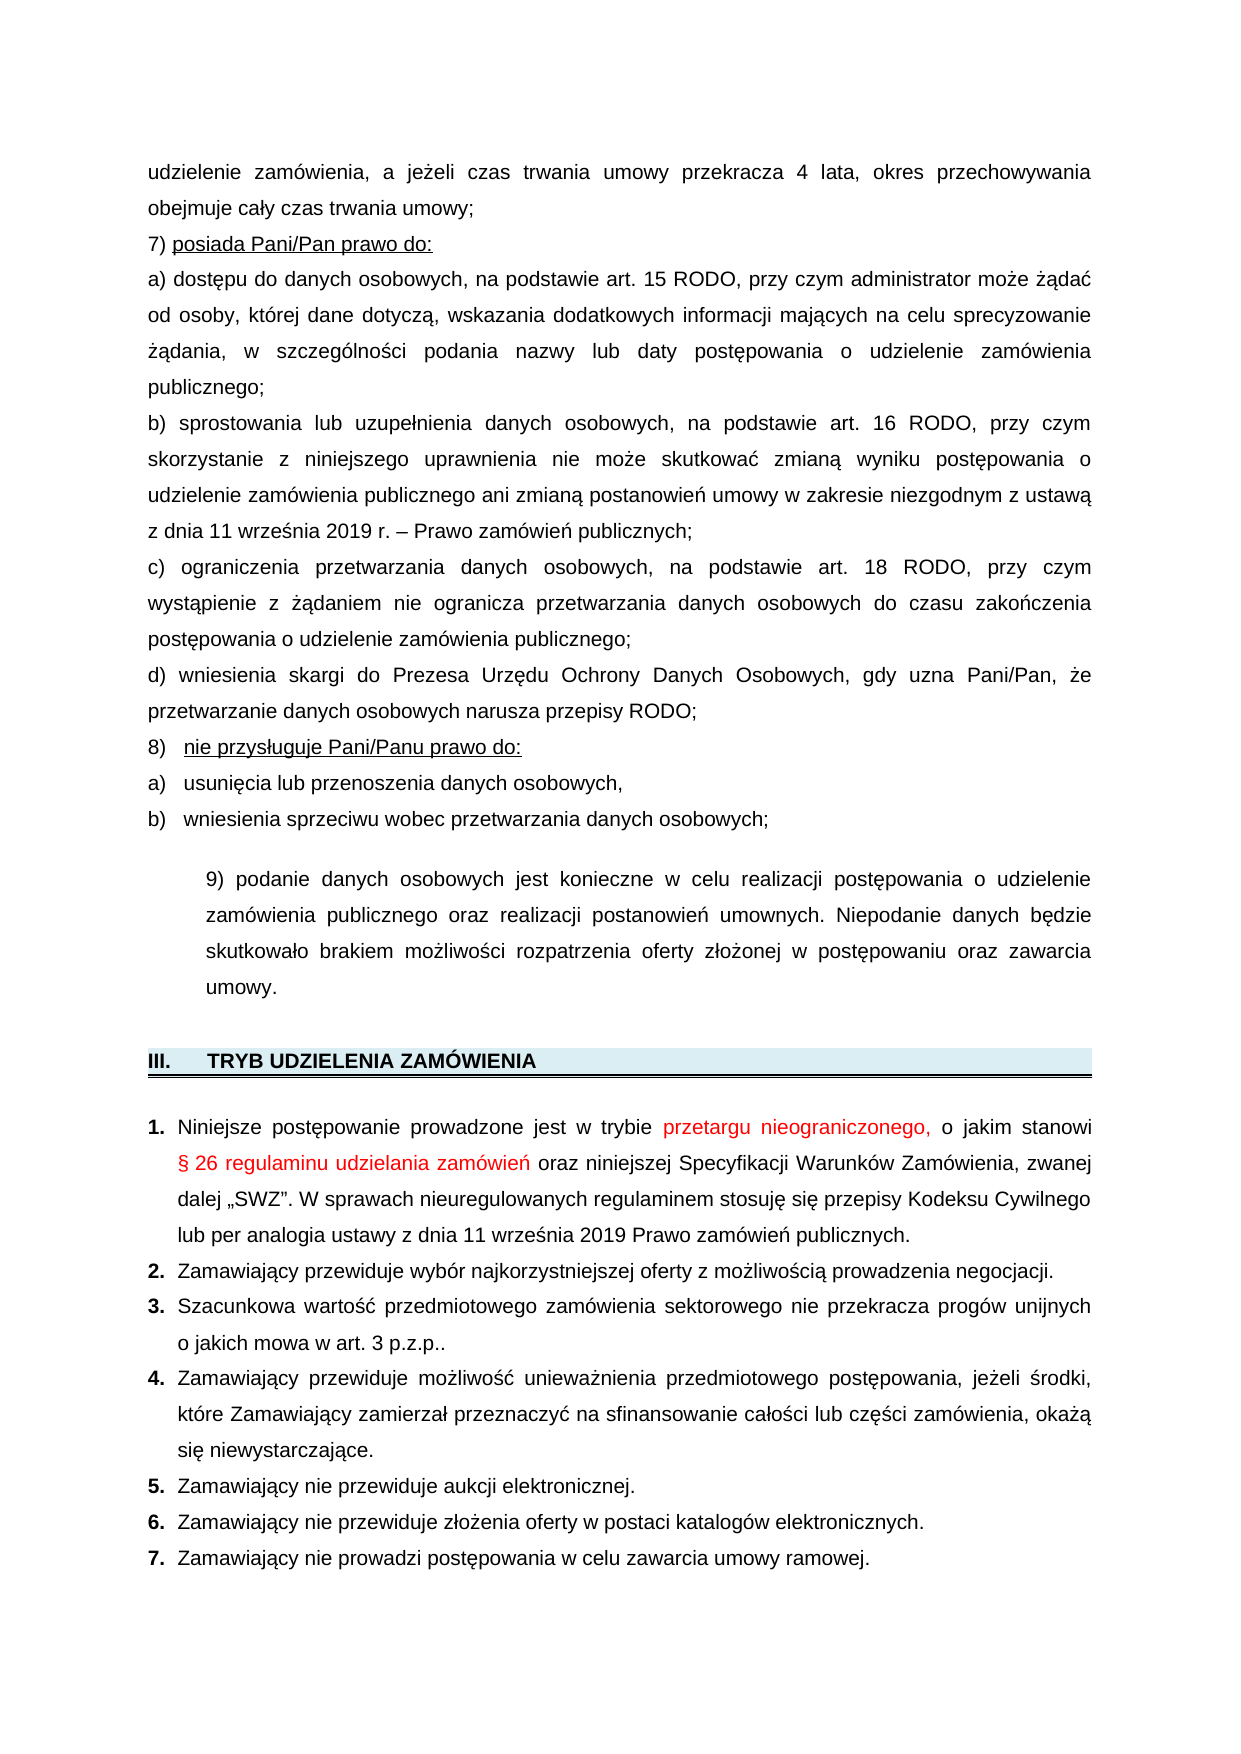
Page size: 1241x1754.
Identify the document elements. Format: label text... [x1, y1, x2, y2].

text 7) posiada Pani/Pan prawo do: [148, 231, 1092, 255]
text b) sprostowania lub uzupełnienia danych osobowych, na podstawie art. 16 RODO, przy czym skorzystanie z niniejszego uprawnienia nie może skutkować zmianą wyniku postępowania o udzielenie zamówienia publicznego ani zmianą postanowień umowy w zakresie niezgodnym z ustawą z dnia 11 września 2019 r. – Prawo zamówień publicznych; [148, 411, 1092, 543]
text 8) nie przysługuje Pani/Panu prawo do: [148, 734, 1092, 758]
list Zamawiający przewiduje możliwość unieważnienia przedmiotowego postępowania, jeżeli środki, które Zamawiający zamierzał przeznaczyć na sfinansowanie całości lub części zamówienia, okażą się niewystarczające. [148, 1366, 1092, 1462]
text b) wniesienia sprzeciwu wobec przetwarzania danych osobowych; [148, 806, 1092, 830]
list Zamawiający nie przewiduje aukcji elektronicznej. [148, 1474, 1092, 1498]
text c) ograniczenia przetwarzania danych osobowych, na podstawie art. 18 RODO, przy czym wystąpienie z żądaniem nie ogranicza przetwarzania danych osobowych do czasu zakończenia postępowania o udzielenie zamówienia publicznego; [148, 555, 1092, 651]
text 9) podanie danych osobowych jest konieczne w celu realizacji postępowania o udzielenie zamówienia publicznego oraz realizacji postanowień umownych. Niepodanie danych będzie skutkowało brakiem możliwości rozpatrzenia oferty złożonej w postępowaniu oraz zawarcia umowy. [206, 867, 1092, 999]
text d) wniesienia skargi do Prezesa Urzędu Ochrony Danych Osobowych, gdy uzna Pani/Pan, że przetwarzanie danych osobowych narusza przepisy RODO; [148, 663, 1092, 722]
text a) usunięcia lub przenoszenia danych osobowych, [148, 770, 1092, 794]
text a) dostępu do danych osobowych, na podstawie art. 15 RODO, przy czym administrator może żądać od osoby, której dane dotyczą, wskazania dodatkowych informacji mających na celu sprecyzowanie żądania, w szczególności podania nazwy lub daty postępowania o udzielenie zamówienia publicznego; [148, 267, 1092, 399]
list Zamawiający nie przewiduje złożenia oferty w postaci katalogów elektronicznych. [148, 1510, 1092, 1534]
list Zamawiający przewiduje wybór najkorzystniejszej oferty z możliwością prowadzenia negocjacji. [148, 1258, 1092, 1282]
list Zamawiający nie prowadzi postępowania w celu zawarcia umowy ramowej. [148, 1546, 1092, 1570]
list Niniejsze postępowanie prowadzone jest w trybie przetargu nieograniczonego, o jakim stanowi § 26 regulaminu udzielania zamówień oraz niniejszej Specyfikacji Warunków Zamówienia, zwanej dalej „SWZ”. W sprawach nieuregulowanych regulaminem stosuję się przepisy Kodeksu Cywilnego lub per analogia ustawy z dnia 11 września 2019 Prawo zamówień publicznych. [148, 1115, 1092, 1246]
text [148, 159, 1092, 219]
text III. TRYB UDZIELENIA ZAMÓWIENIA [148, 1048, 1092, 1074]
list Szacunkowa wartość przedmiotowego zamówienia sektorowego nie przekracza progów unijnych o jakich mowa w art. 3 p.z.p.. [148, 1294, 1092, 1354]
